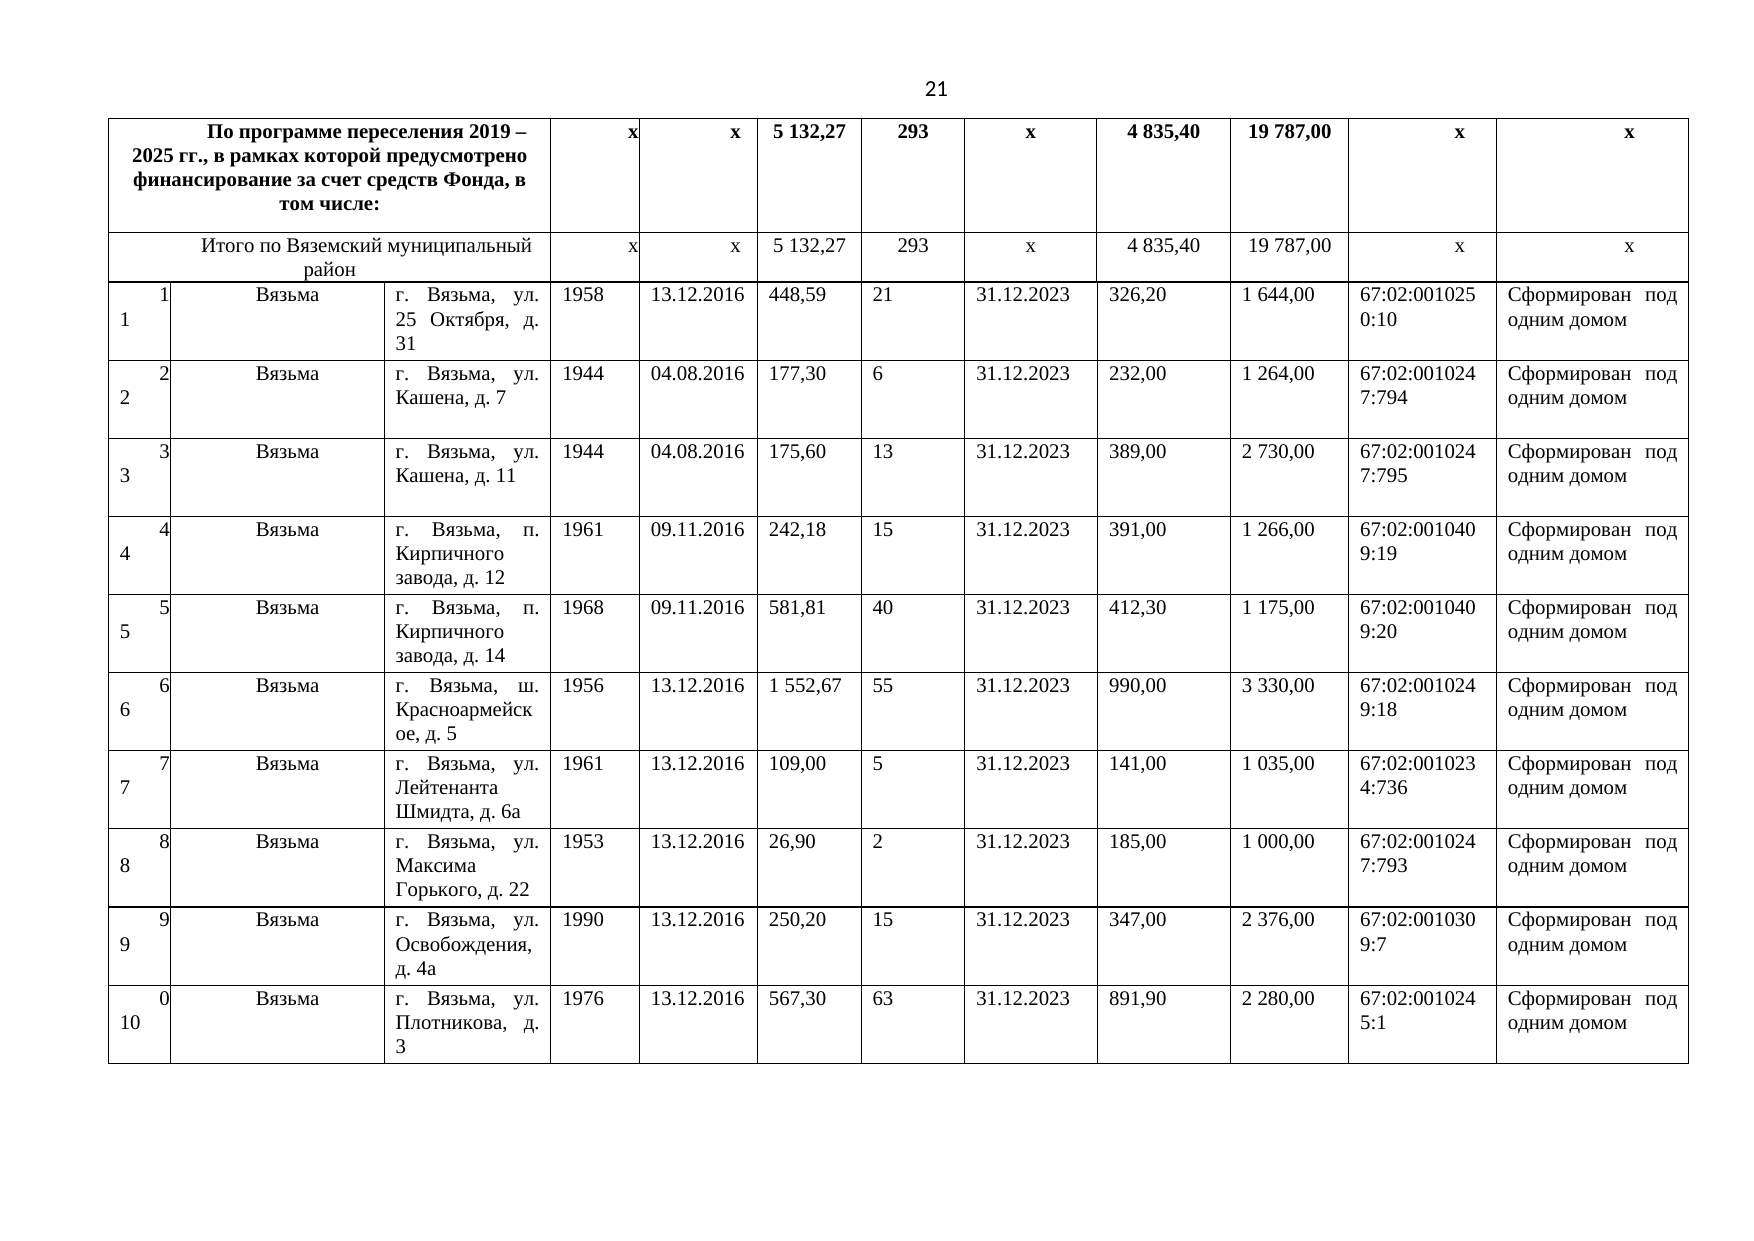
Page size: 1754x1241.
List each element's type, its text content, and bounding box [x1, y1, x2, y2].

table_cell 010 [109, 986, 170, 1063]
table_cell г. Вязьма, ул. Плотникова, д. 3 [385, 986, 550, 1063]
table_cell 33 [109, 439, 170, 516]
table_cell x [640, 233, 757, 281]
table_cell 67:02:0010250:10 [1349, 283, 1496, 359]
table_cell 40 [862, 595, 964, 672]
table_cell г. Вязьма, ул. Кашена, д. 7 [385, 361, 550, 438]
table_cell 2 [862, 829, 964, 906]
table_cell 13.12.2016 [640, 751, 757, 828]
table_cell 31.12.2023 [965, 908, 1097, 984]
table_cell 04.08.2016 [640, 439, 757, 516]
table_cell 250,20 [758, 908, 861, 984]
table_cell Сформирован под одним домом [1497, 829, 1688, 906]
table_cell 67:02:0010309:7 [1349, 908, 1496, 984]
table_cell 67:02:0010249:18 [1349, 673, 1496, 750]
table_cell 31.12.2023 [965, 829, 1097, 906]
table_cell Сформирован под одним домом [1497, 595, 1688, 672]
table_cell 4 835,40 [1097, 233, 1230, 281]
table_cell 04.08.2016 [640, 361, 757, 438]
table_cell 88 [109, 829, 170, 906]
table_cell 3 330,00 [1231, 673, 1348, 750]
table_cell Сформирован под одним домом [1497, 283, 1688, 359]
table_cell 177,30 [758, 361, 861, 438]
table_cell 1944 [551, 439, 639, 516]
table_cell 67:02:0010409:19 [1349, 517, 1496, 594]
table_cell 31.12.2023 [965, 283, 1097, 359]
table_cell 31.12.2023 [965, 361, 1097, 438]
table_cell x [1497, 119, 1688, 232]
table_cell Вязьма [171, 517, 384, 594]
table_cell 31.12.2023 [965, 517, 1097, 594]
table_cell 990,00 [1098, 673, 1230, 750]
table_cell 2 730,00 [1231, 439, 1348, 516]
table_cell Итого по Вяземский муниципальный район [109, 233, 550, 281]
table_cell 1958 [551, 283, 639, 359]
table_cell 67:02:0010247:793 [1349, 829, 1496, 906]
table_cell 1953 [551, 829, 639, 906]
table_cell 1990 [551, 908, 639, 984]
table_cell 77 [109, 751, 170, 828]
table_cell 1 264,00 [1231, 361, 1348, 438]
table_cell 1961 [551, 751, 639, 828]
table_cell 1 552,67 [758, 673, 861, 750]
table_cell 26,90 [758, 829, 861, 906]
table_cell x [551, 119, 639, 232]
table_cell Вязьма [171, 829, 384, 906]
table_cell 31.12.2023 [965, 595, 1097, 672]
table_cell Вязьма [171, 908, 384, 984]
table_cell 1956 [551, 673, 639, 750]
table_cell 13.12.2016 [640, 829, 757, 906]
table_cell 67:02:0010247:794 [1349, 361, 1496, 438]
table_cell 293 [862, 119, 964, 232]
table_cell г. Вязьма, ш. Красноармейское, д. 5 [385, 673, 550, 750]
table_cell 09.11.2016 [640, 517, 757, 594]
table_cell г. Вязьма, ул. Лейтенанта Шмидта, д. 6а [385, 751, 550, 828]
table_cell 1968 [551, 595, 639, 672]
table_cell x [551, 233, 639, 281]
table_cell Сформирован под одним домом [1497, 517, 1688, 594]
table_cell x [1349, 119, 1496, 232]
table_cell 232,00 [1098, 361, 1230, 438]
table_cell Сформирован под одним домом [1497, 673, 1688, 750]
table_cell 347,00 [1098, 908, 1230, 984]
table_cell x [640, 119, 757, 232]
table_cell x [1349, 233, 1496, 281]
table_cell 19 787,00 [1231, 119, 1348, 232]
table_cell 67:02:0010234:736 [1349, 751, 1496, 828]
table_cell 1 644,00 [1231, 283, 1348, 359]
table_cell 567,30 [758, 986, 861, 1063]
table_cell Сформирован под одним домом [1497, 439, 1688, 516]
table_cell Вязьма [171, 751, 384, 828]
table_cell 63 [862, 986, 964, 1063]
table_cell 175,60 [758, 439, 861, 516]
table_cell 581,81 [758, 595, 861, 672]
table_cell Вязьма [171, 673, 384, 750]
table_cell Сформирован под одним домом [1497, 986, 1688, 1063]
table_cell 67:02:0010409:20 [1349, 595, 1496, 672]
table_cell г. Вязьма, ул. Кашена, д. 11 [385, 439, 550, 516]
table_cell 67:02:0010245:1 [1349, 986, 1496, 1063]
table_cell 1944 [551, 361, 639, 438]
table_cell 13.12.2016 [640, 283, 757, 359]
table_cell г. Вязьма, п. Кирпичного завода, д. 14 [385, 595, 550, 672]
table_cell 13.12.2016 [640, 986, 757, 1063]
table_cell г. Вязьма, ул. Максима Горького, д. 22 [385, 829, 550, 906]
table_cell 293 [862, 233, 964, 281]
table_cell x [965, 233, 1096, 281]
table_cell 13.12.2016 [640, 673, 757, 750]
table_cell 6 [862, 361, 964, 438]
table_cell 1 175,00 [1231, 595, 1348, 672]
table_cell 5 132,27 [758, 233, 861, 281]
table_cell 44 [109, 517, 170, 594]
table_cell 1 000,00 [1231, 829, 1348, 906]
table_cell Вязьма [171, 595, 384, 672]
table_cell 09.11.2016 [640, 595, 757, 672]
table_cell x [965, 119, 1096, 232]
table_cell 2 280,00 [1231, 986, 1348, 1063]
table_cell 66 [109, 673, 170, 750]
table_cell 391,00 [1098, 517, 1230, 594]
table_cell Вязьма [171, 283, 384, 359]
table_cell 389,00 [1098, 439, 1230, 516]
table_cell Сформирован под одним домом [1497, 361, 1688, 438]
table_cell 1 266,00 [1231, 517, 1348, 594]
table_cell 11 [109, 283, 170, 359]
table_cell x [1497, 233, 1688, 281]
table_cell По программе переселения 2019 – 2025 гг., в рамках которой предусмотрено финансирование за счет средств Фонда, в том числе: [109, 119, 550, 232]
table_cell 55 [109, 595, 170, 672]
table_cell 13.12.2016 [640, 908, 757, 984]
table_cell 1961 [551, 517, 639, 594]
table_cell Вязьма [171, 361, 384, 438]
table_cell 15 [862, 908, 964, 984]
table_cell 31.12.2023 [965, 673, 1097, 750]
table_cell 5 132,27 [758, 119, 861, 232]
table_cell 31.12.2023 [965, 751, 1097, 828]
table_cell г. Вязьма, ул. 25 Октября, д. 31 [385, 283, 550, 359]
table_cell 326,20 [1098, 283, 1230, 359]
table_cell 109,00 [758, 751, 861, 828]
table_cell г. Вязьма, п. Кирпичного завода, д. 12 [385, 517, 550, 594]
table_cell 4 835,40 [1097, 119, 1230, 232]
table_cell 21 [862, 283, 964, 359]
table_cell 2 376,00 [1231, 908, 1348, 984]
table_cell 55 [862, 673, 964, 750]
table_cell 891,90 [1098, 986, 1230, 1063]
table_cell Сформирован под одним домом [1497, 908, 1688, 984]
table_cell 31.12.2023 [965, 986, 1097, 1063]
table_cell 412,30 [1098, 595, 1230, 672]
table_cell 1976 [551, 986, 639, 1063]
table_cell 15 [862, 517, 964, 594]
table_cell Вязьма [171, 439, 384, 516]
table_cell 67:02:0010247:795 [1349, 439, 1496, 516]
table_cell Сформирован под одним домом [1497, 751, 1688, 828]
table_cell 448,59 [758, 283, 861, 359]
table_cell 185,00 [1098, 829, 1230, 906]
table_cell 19 787,00 [1231, 233, 1348, 281]
table_cell 13 [862, 439, 964, 516]
table_cell Вязьма [171, 986, 384, 1063]
table_cell 5 [862, 751, 964, 828]
table_cell 1 035,00 [1231, 751, 1348, 828]
table_cell 141,00 [1098, 751, 1230, 828]
table_cell г. Вязьма, ул. Освобождения, д. 4а [385, 908, 550, 984]
table_cell 99 [109, 908, 170, 984]
table_cell 31.12.2023 [965, 439, 1097, 516]
table_cell 242,18 [758, 517, 861, 594]
table_cell 22 [109, 361, 170, 438]
